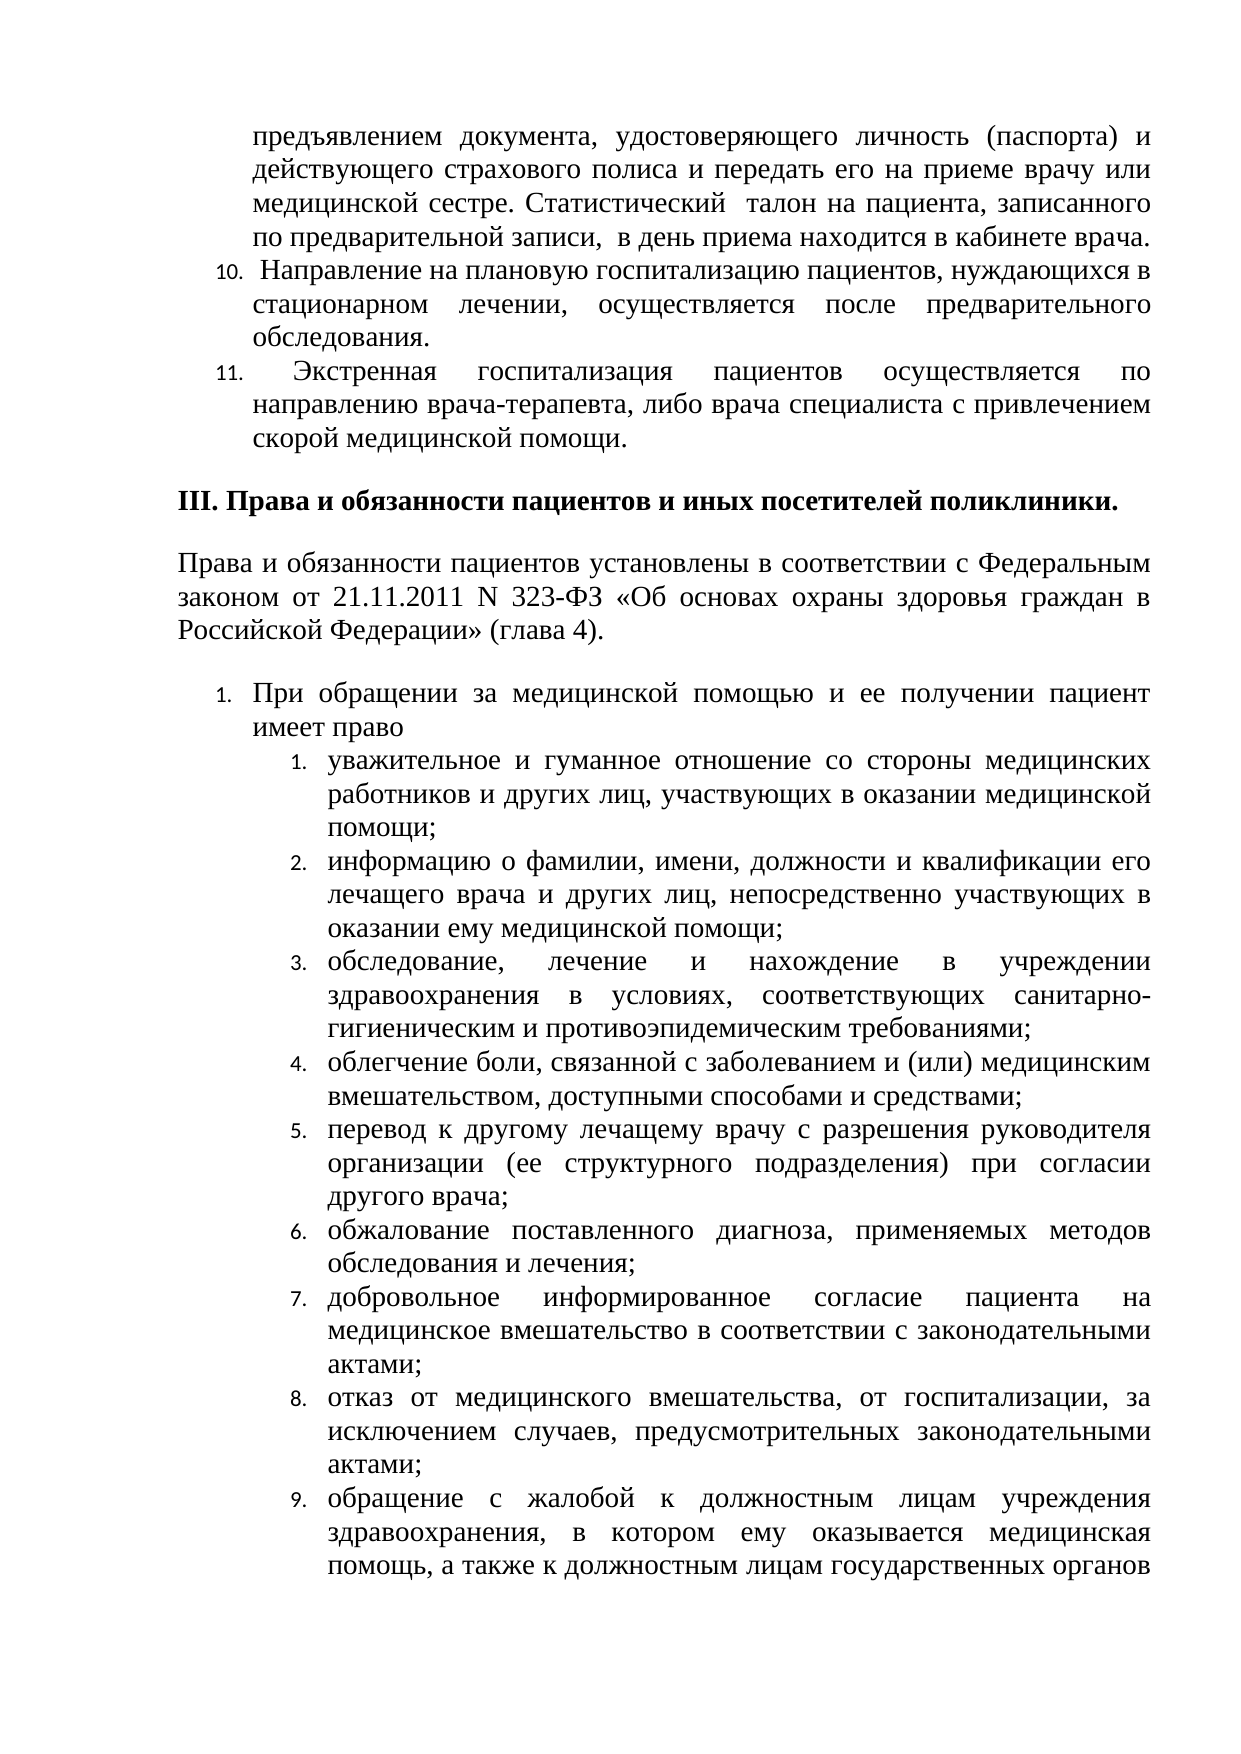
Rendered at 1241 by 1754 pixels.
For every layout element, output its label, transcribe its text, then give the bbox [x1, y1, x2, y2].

list обследование, лечение и нахождение в учреждении здравоохранения в условиях, соответствующих санитарно-гигиеническим и противоэпидемическим требованиями; [290, 943, 1152, 1044]
list уважительное и гуманное отношение со стороны медицинских работников и других лиц, участвующих в оказании медицинской помощи; [290, 742, 1152, 843]
list информацию о фамилии, имени, должности и квалификации его лечащего врача и других лиц, непосредственно участвующих в оказании ему медицинской помощи; [290, 843, 1152, 943]
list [215, 118, 1152, 252]
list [290, 1480, 1152, 1581]
list отказ от медицинского вмешательства, от госпитализации, за исключением случаев, предусмотрительных законодательными актами; [290, 1379, 1152, 1480]
text Права и обязанности пациентов установлены в соответствии с Федеральным законом от 21.11.2011 N 323-ФЗ «Об основах охраны здоровья граждан в Российской Федерации» (глава 4). [177, 545, 1152, 646]
list облегчение боли, связанной с заболеванием и (или) медицинским вмешательством, доступными способами и средствами; [290, 1044, 1152, 1111]
list перевод к другому лечащему врачу с разрешения руководителя организации (ее структурного подразделения) при согласии другого врача; [290, 1111, 1152, 1212]
list Направление на плановую госпитализацию пациентов, нуждающихся в стационарном лечении, осуществляется после предварительного обследования. [215, 252, 1152, 353]
list Экстренная госпитализация пациентов осуществляется по направлению врача-терапевта, либо врача специалиста с привлечением скорой медицинской помощи. [215, 353, 1152, 453]
list добровольное информированное согласие пациента на медицинское вмешательство в соответствии с законодательными актами; [290, 1279, 1152, 1379]
list обжалование поставленного диагноза, применяемых методов обследования и лечения; [290, 1212, 1152, 1279]
list При обращении за медицинской помощью и ее получении пациент имеет право [215, 675, 1152, 742]
text III. Права и обязанности пациентов и иных посетителей поликлиники. [177, 483, 1152, 516]
